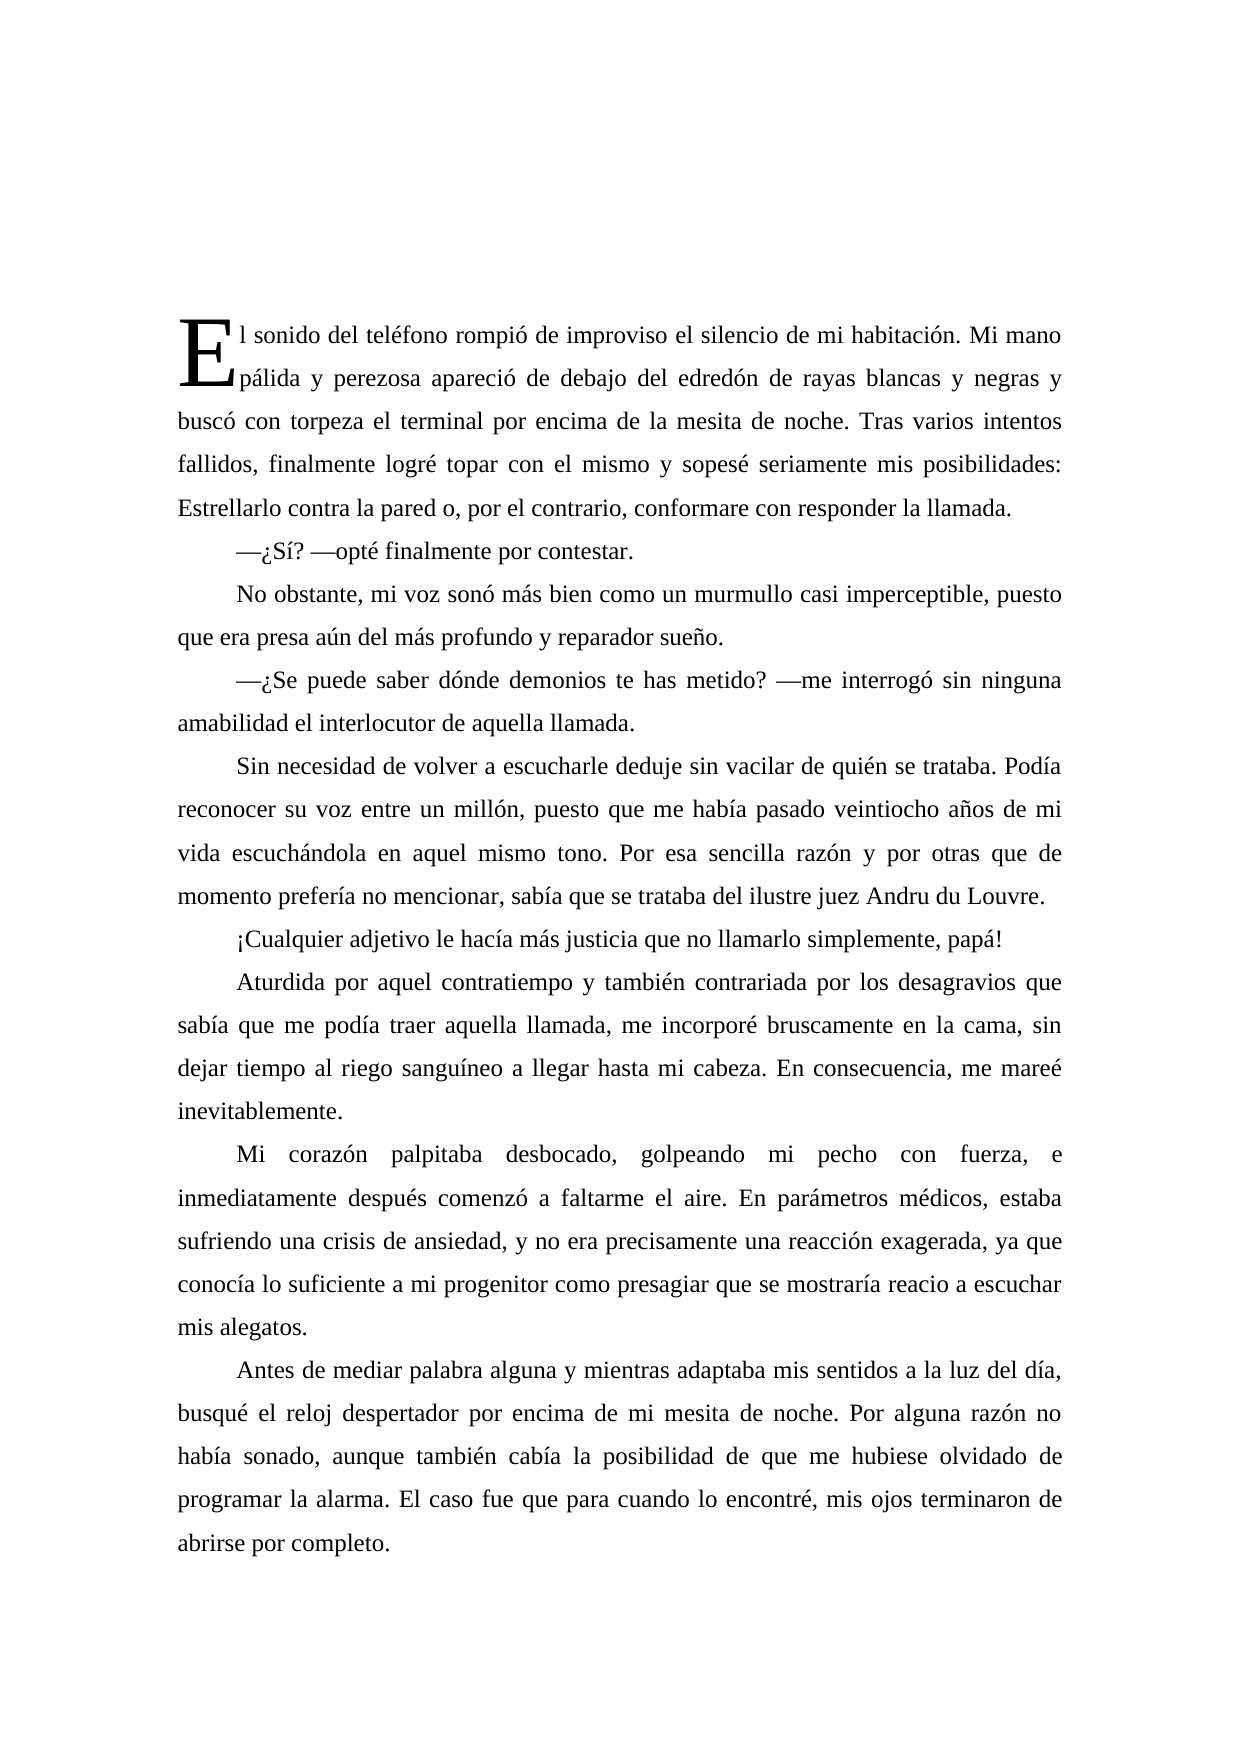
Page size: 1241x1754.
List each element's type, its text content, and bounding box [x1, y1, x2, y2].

text —¿Se puede saber dónde demonios te has metido? —me interrogó sin ninguna amabilidad el interlocutor de aquella llamada. [177, 665, 1063, 737]
text ¡Cualquier adjetivo le hacía más justicia que no llamarlo simplemente, papá! [177, 924, 1063, 953]
text No obstante, mi voz sonó más bien como un murmullo casi imperceptible, puesto que era presa aún del más profundo y reparador sueño. [177, 579, 1063, 651]
text Mi corazón palpitaba desbocado, golpeando mi pecho con fuerza, e inmediatamente después comenzó a faltarme el aire. En parámetros médicos, estaba sufriendo una crisis de ansiedad, y no era precisamente una reacción exagerada, ya que conocía lo suficiente a mi progenitor como presagiar que se mostraría reacio a escuchar mis alegatos. [177, 1139, 1063, 1341]
text Antes de mediar palabra alguna y mientras adaptaba mis sentidos a la luz del día, busqué el reloj despertador por encima de mi mesita de noche. Por alguna razón no había sonado, aunque también cabía la posibilidad de que me hubiese olvidado de programar la alarma. El caso fue que para cuando lo encontré, mis ojos terminaron de abrirse por completo. [177, 1355, 1063, 1556]
text Sin necesidad de volver a escucharle deduje sin vacilar de quién se trataba. Podía reconocer su voz entre un millón, puesto que me había pasado veintiocho años de mi vida escuchándola en aquel mismo tono. Por esa sencilla razón y por otras que de momento prefería no mencionar, sabía que se trataba del ilustre juez Andru du Louvre. [177, 751, 1063, 909]
text l sonido del teléfono rompió de improviso el silencio de mi habitación. Mi mano pálida y perezosa apareció de debajo del edredón de rayas blancas y negras y buscó con torpeza el terminal por encima de la mesita de noche. Tras varios intentos fallidos, finalmente logré topar con el mismo y sopesé seriamente mis posibilidades: Estrellarlo contra la pared o, por el contrario, conformare con responder la llamada. [177, 320, 1063, 521]
text Aturdida por aquel contratiempo y también contrariada por los desagravios que sabía que me podía traer aquella llamada, me incorporé bruscamente en la cama, sin dejar tiempo al riego sanguíneo a llegar hasta mi cabeza. En consecuencia, me mareé inevitablemente. [177, 967, 1063, 1125]
text —¿Sí? —opté finalmente por contestar. [177, 536, 1063, 564]
